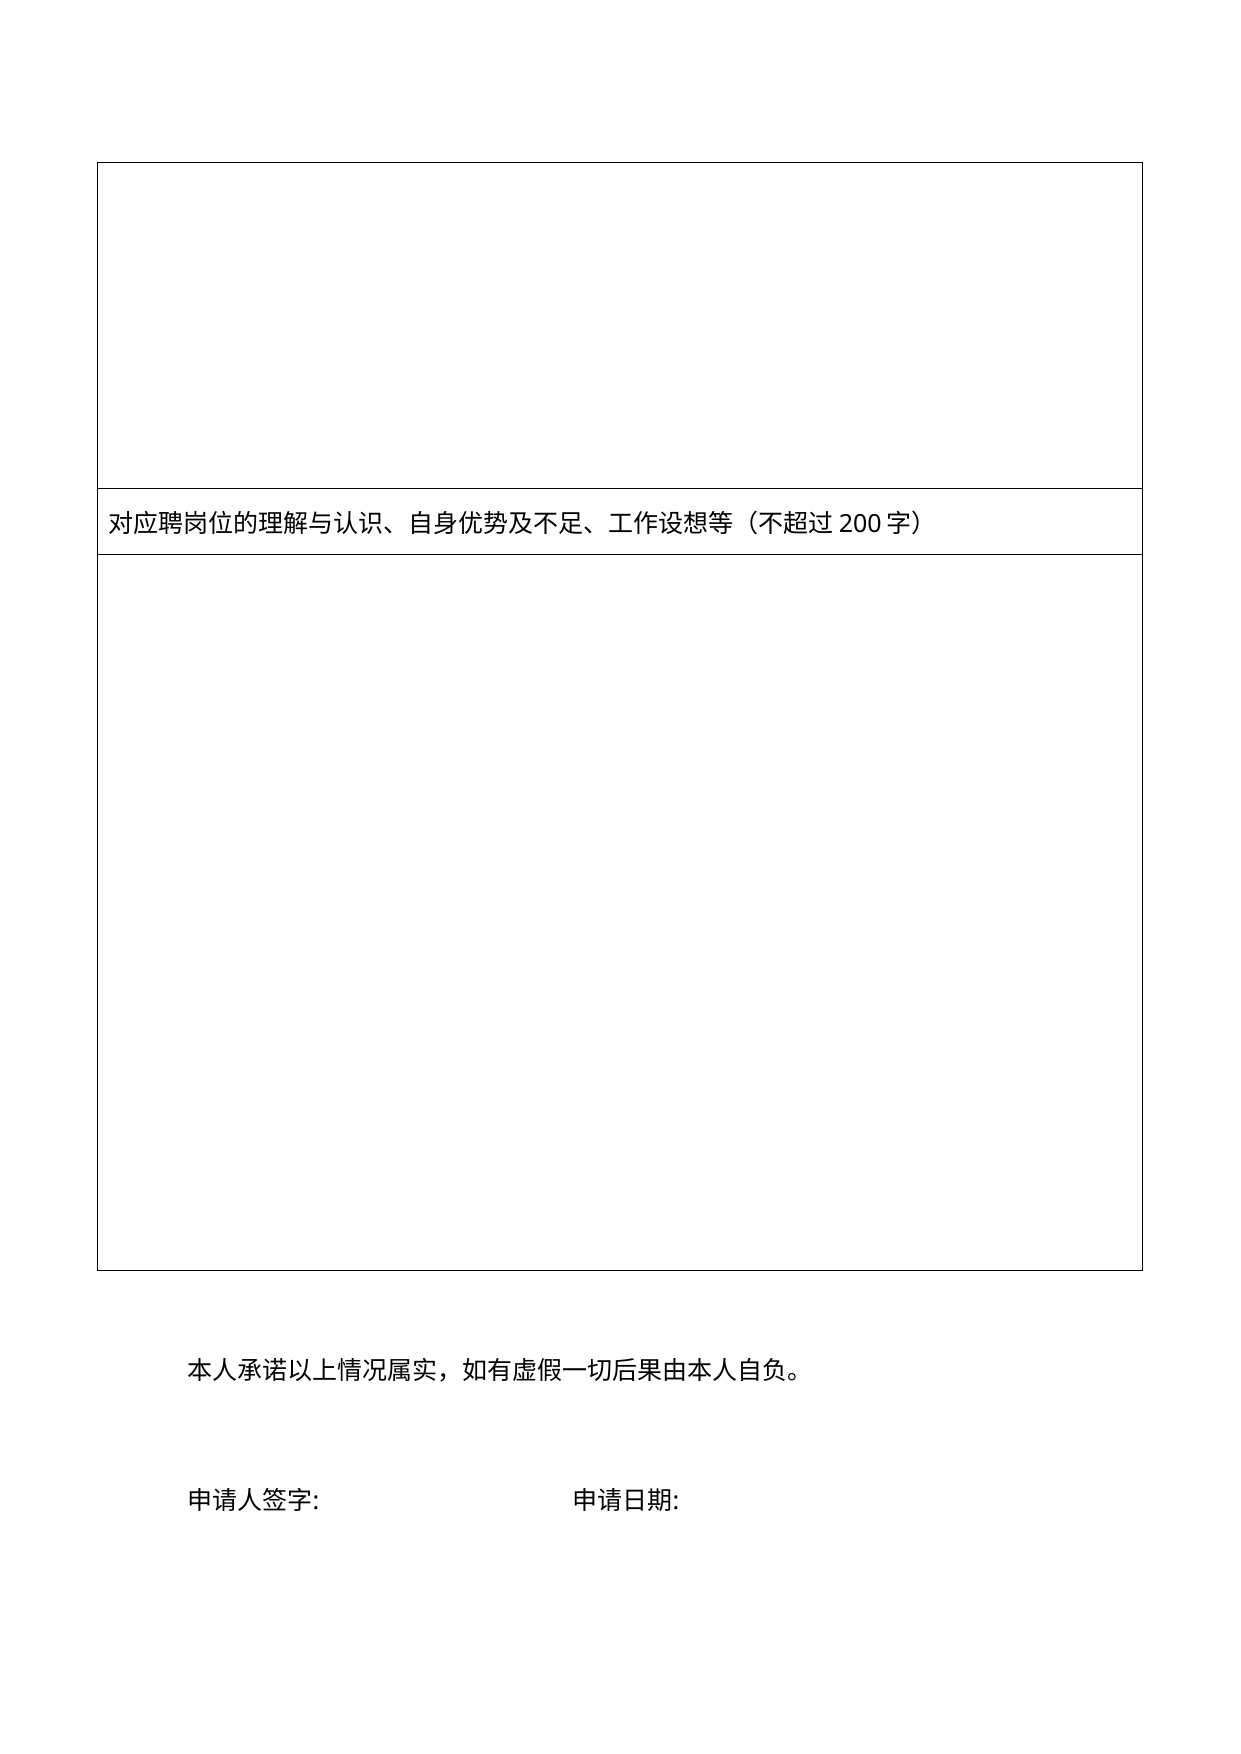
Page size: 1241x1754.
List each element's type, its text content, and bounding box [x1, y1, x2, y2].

table_cell [98, 555, 1142, 1270]
table_cell [98, 163, 1142, 488]
text 申请人签字: 申请日期: [187, 1466, 1053, 1531]
text 本人承诺以上情况属实，如有虚假一切后果由本人自负。 [187, 1336, 1053, 1401]
table_cell 对应聘岗位的理解与认识、自身优势及不足、工作设想等（不超过200字） [98, 489, 1142, 554]
